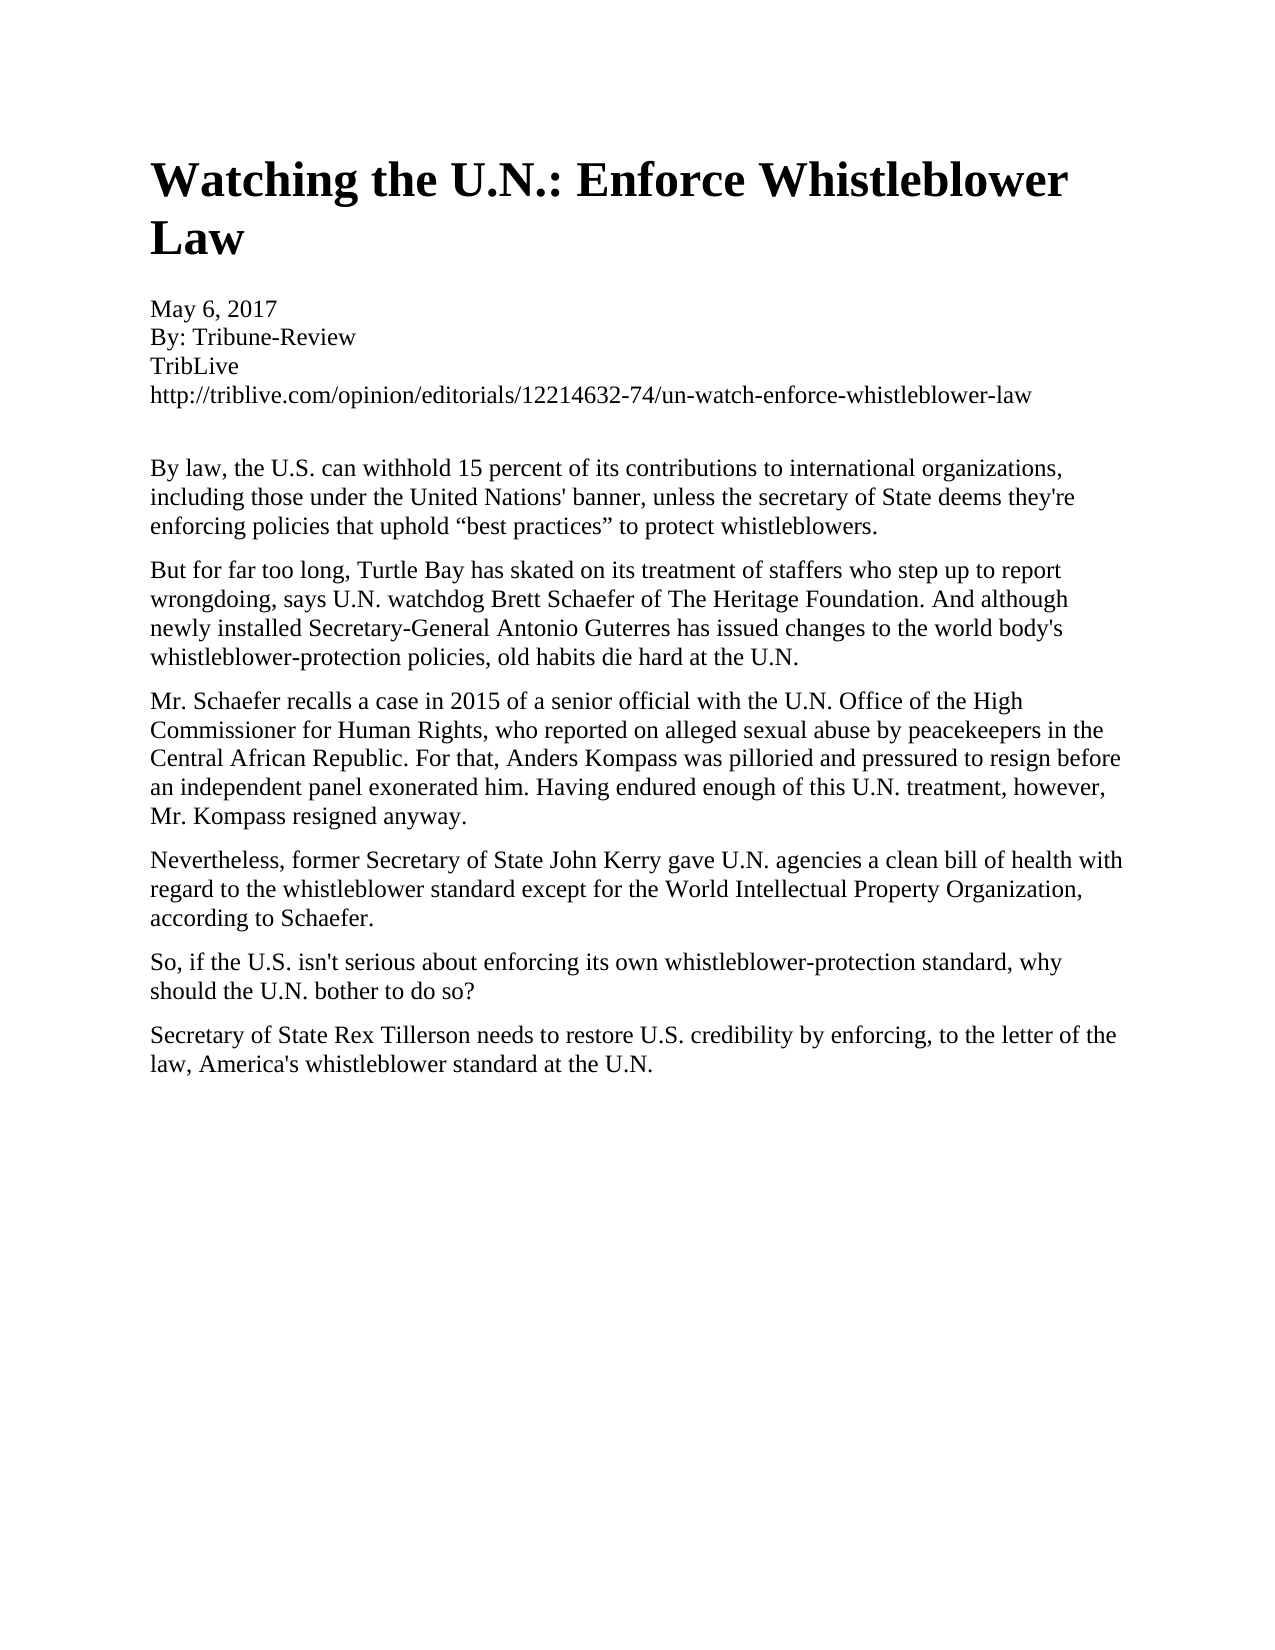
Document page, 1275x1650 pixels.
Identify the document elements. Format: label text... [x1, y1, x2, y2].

text So, if the U.S. isn't serious about enforcing its own whistleblower-protection standard, why should the U.N. bother to do so? [150, 947, 1125, 1005]
text May 6, 2017 [150, 294, 1125, 322]
text TribLive [150, 351, 1125, 380]
text By: Tribune-Review [150, 322, 1125, 351]
text Watching the U.N.: Enforce Whistleblower Law [150, 150, 1125, 265]
text But for far too long, Turtle Bay has skated on its treatment of staffers who step up to report wrongdoing, says U.N. watchdog Brett Schaefer of The Heritage Foundation. And although newly installed Secretary-General Antonio Guterres has issued changes to the world body's whistleblower-protection policies, old habits die hard at the U.N. [150, 555, 1125, 670]
text http://triblive.com/opinion/editorials/12214632-74/un-watch-enforce-whistleblower-law [150, 380, 1125, 437]
text By law, the U.S. can withhold 15 percent of its contributions to international organizations, including those under the United Nations' banner, unless the secretary of State deems they're enforcing policies that uphold “best practices” to protect whistleblowers. [150, 453, 1125, 540]
text Mr. Schaefer recalls a case in 2015 of a senior official with the U.N. Office of the High Commissioner for Human Rights, who reported on alleged sexual abuse by peacekeepers in the Central African Republic. For that, Anders Kompass was pilloried and pressured to resign before an independent panel exonerated him. Having endured enough of this U.N. treatment, however, Mr. Kompass resigned anyway. [150, 686, 1125, 830]
text Secretary of State Rex Tillerson needs to restore U.S. credibility by enforcing, to the letter of the law, America's whistleblower standard at the U.N. [150, 1020, 1125, 1078]
text Nevertheless, former Secretary of State John Kerry gave U.N. agencies a clean bill of health with regard to the whistleblower standard except for the World Intellectual Property Organization, according to Schaefer. [150, 845, 1125, 932]
